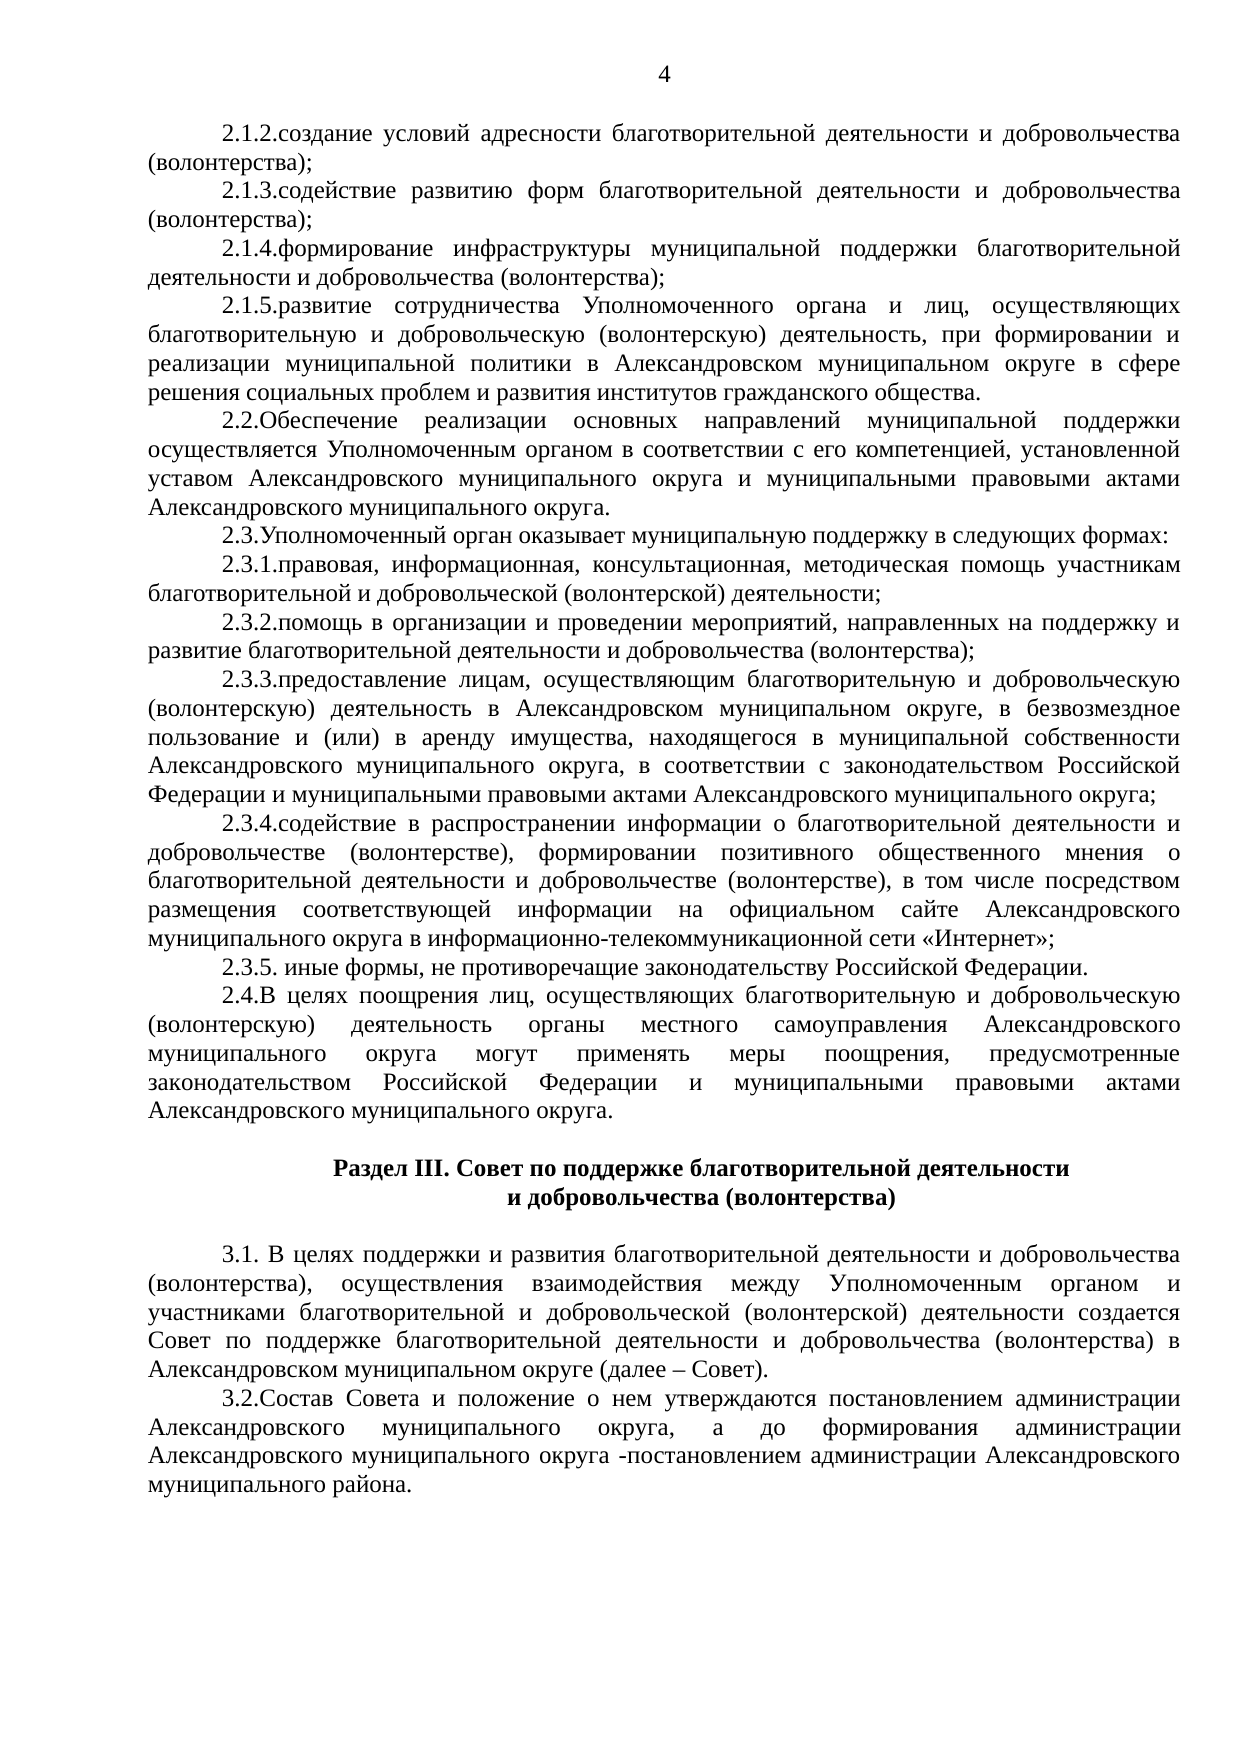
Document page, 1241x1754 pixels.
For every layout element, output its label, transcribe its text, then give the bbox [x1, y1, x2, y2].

text и добровольчества (волонтерства) [148, 1182, 1181, 1211]
text 3.1. В целях поддержки и развития благотворительной деятельности и добровольчества (волонтерства), осуществления взаимодействия между Уполномоченным органом и участниками благотворительной и добровольческой (волонтерской) деятельности создается Совет по поддержке благотворительной деятельности и добровольчества (волонтерства) в Александровском муниципальном округе (далее – Совет). [148, 1239, 1181, 1383]
text 2.1.5.развитие сотрудничества Уполномоченного органа и лиц, осуществляющих благотворительную и добровольческую (волонтерскую) деятельность, при формировании и реализации муниципальной политики в Александровском муниципальном округе в сфере решения социальных проблем и развития институтов гражданского общества. [148, 291, 1181, 406]
text 2.1.4.формирование инфраструктуры муниципальной поддержки благотворительной деятельности и добровольчества (волонтерства); [148, 233, 1181, 291]
text 2.1.2.создание условий адресности благотворительной деятельности и добровольчества (волонтерства); [148, 118, 1181, 176]
text 2.3.2.помощь в организации и проведении мероприятий, направленных на поддержку и развитие благотворительной деятельности и добровольчества (волонтерства); [148, 607, 1181, 664]
text 2.3.Уполномоченный орган оказывает муниципальную поддержку в следующих формах: [148, 521, 1181, 549]
text Раздел III. Совет по поддержке благотворительной деятельности [148, 1153, 1181, 1182]
text 3.2.Состав Совета и положение о нем утверждаются постановлением администрации Александровского муниципального округа, а до формирования администрации Александровского муниципального округа -постановлением администрации Александровского муниципального района. [148, 1383, 1181, 1498]
text 2.3.5. иные формы, не противоречащие законодательству Российской Федерации. [148, 952, 1181, 981]
text 2.3.1.правовая, информационная, консультационная, методическая помощь участникам благотворительной и добровольческой (волонтерской) деятельности; [148, 549, 1181, 607]
text 2.1.3.содействие развитию форм благотворительной деятельности и добровольчества (волонтерства); [148, 176, 1181, 233]
text 2.2.Обеспечение реализации основных направлений муниципальной поддержки осуществляется Уполномоченным органом в соответствии с его компетенцией, установленной уставом Александровского муниципального округа и муниципальными правовыми актами Александровского муниципального округа. [148, 406, 1181, 521]
text 2.3.3.предоставление лицам, осуществляющим благотворительную и добровольческую (волонтерскую) деятельность в Александровском муниципальном округе, в безвозмездное пользование и (или) в аренду имущества, находящегося в муниципальной собственности Александровского муниципального округа, в соответствии с законодательством Российской Федерации и муниципальными правовыми актами Александровского муниципального округа; [148, 664, 1181, 808]
text 2.3.4.содействие в распространении информации о благотворительной деятельности и добровольчестве (волонтерстве), формировании позитивного общественного мнения о благотворительной деятельности и добровольчестве (волонтерстве), в том числе посредством размещения соответствующей информации на официальном сайте Александровского муниципального округа в информационно-телекоммуникационной сети «Интернет»; [148, 808, 1181, 952]
text 2.4.В целях поощрения лиц, осуществляющих благотворительную и добровольческую (волонтерскую) деятельность органы местного самоуправления Александровского муниципального округа могут применять меры поощрения, предусмотренные законодательством Российской Федерации и муниципальными правовыми актами Александровского муниципального округа. [148, 981, 1181, 1124]
